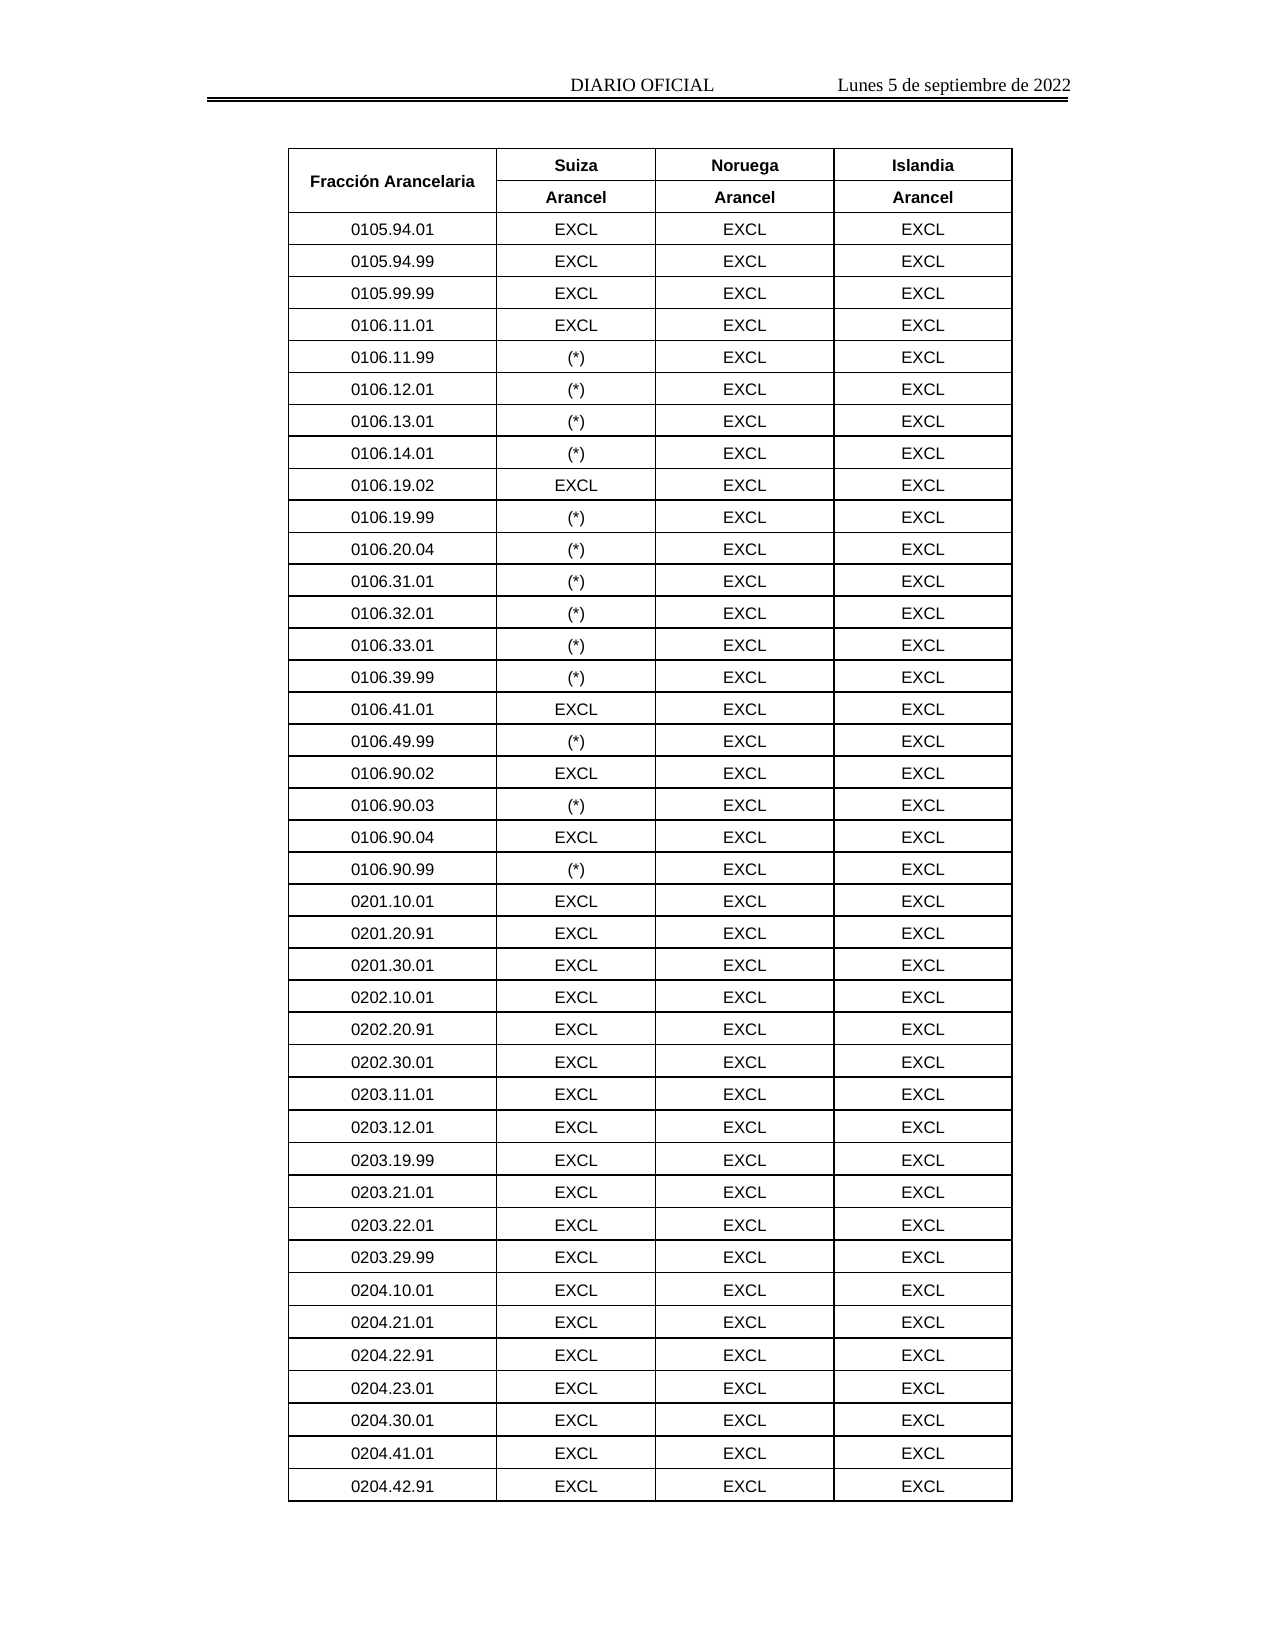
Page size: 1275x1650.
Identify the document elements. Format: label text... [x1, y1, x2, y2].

table_cell 0204.22.91 [289, 1339, 496, 1370]
table_cell EXCL [835, 789, 1011, 819]
table_cell EXCL [656, 277, 833, 307]
table_cell (*) [497, 565, 655, 595]
table_cell Arancel [497, 181, 655, 212]
table_cell 0201.10.01 [289, 885, 496, 915]
table_cell 0106.90.99 [289, 853, 496, 883]
table_cell EXCL [835, 1143, 1011, 1174]
table_cell 0106.11.01 [289, 309, 496, 339]
table_cell 0106.19.02 [289, 469, 496, 499]
table_cell EXCL [835, 1045, 1011, 1076]
table_cell 0106.41.01 [289, 693, 496, 723]
table_cell 0106.90.02 [289, 757, 496, 787]
table_cell EXCL [497, 1437, 655, 1467]
table_cell 0204.30.01 [289, 1404, 496, 1435]
table_cell 0203.12.01 [289, 1111, 496, 1141]
table_cell 0106.90.03 [289, 789, 496, 819]
table_cell EXCL [835, 853, 1011, 883]
table_cell EXCL [656, 661, 833, 691]
table_cell (*) [497, 405, 655, 435]
table_cell EXCL [835, 1339, 1011, 1370]
table_cell EXCL [497, 1111, 655, 1141]
table_cell EXCL [656, 1371, 833, 1402]
table_cell EXCL [835, 629, 1011, 659]
table_cell EXCL [656, 1045, 833, 1076]
table_cell EXCL [656, 1111, 833, 1141]
table_cell EXCL [656, 885, 833, 915]
table_cell EXCL [835, 1306, 1011, 1337]
table_cell EXCL [497, 821, 655, 851]
table_cell 0106.31.01 [289, 565, 496, 595]
table_cell EXCL [835, 885, 1011, 915]
table_cell EXCL [835, 341, 1011, 371]
table_cell 0106.32.01 [289, 597, 496, 627]
table_cell Arancel [656, 181, 833, 212]
table_cell EXCL [835, 437, 1011, 467]
table_cell EXCL [656, 1437, 833, 1467]
table_cell EXCL [835, 1111, 1011, 1141]
table_cell EXCL [835, 565, 1011, 595]
table_cell EXCL [835, 1437, 1011, 1467]
table_cell 0105.94.99 [289, 245, 496, 276]
table_cell EXCL [835, 501, 1011, 531]
table_cell 0105.99.99 [289, 277, 496, 307]
table_cell 0106.19.99 [289, 501, 496, 531]
table_cell EXCL [835, 725, 1011, 755]
table_cell EXCL [656, 789, 833, 819]
table_cell EXCL [656, 981, 833, 1011]
table_cell EXCL [497, 917, 655, 947]
table_cell EXCL [656, 469, 833, 499]
table_cell EXCL [656, 405, 833, 435]
table_cell EXCL [656, 757, 833, 787]
table_cell EXCL [656, 821, 833, 851]
table_cell (*) [497, 533, 655, 563]
table_cell EXCL [497, 1176, 655, 1207]
table_cell EXCL [497, 245, 655, 276]
table_cell EXCL [497, 1143, 655, 1174]
table_cell EXCL [497, 309, 655, 339]
table_cell EXCL [656, 533, 833, 563]
table_cell EXCL [497, 277, 655, 307]
table_cell EXCL [656, 629, 833, 659]
table_cell 0204.10.01 [289, 1273, 496, 1304]
table_cell EXCL [835, 757, 1011, 787]
table_cell EXCL [835, 821, 1011, 851]
table_cell EXCL [497, 1273, 655, 1304]
table_cell EXCL [656, 213, 833, 243]
table_cell EXCL [835, 245, 1011, 276]
table_cell 0202.30.01 [289, 1045, 496, 1076]
table_cell 0203.29.99 [289, 1241, 496, 1272]
table_cell EXCL [656, 245, 833, 276]
table_cell 0106.12.01 [289, 373, 496, 403]
table_header Islandia [835, 149, 1011, 179]
table_cell 0203.21.01 [289, 1176, 496, 1207]
table_cell EXCL [656, 1013, 833, 1044]
table_cell EXCL [497, 213, 655, 243]
table_cell 0202.10.01 [289, 981, 496, 1011]
table_cell EXCL [656, 1208, 833, 1239]
table_cell 0204.23.01 [289, 1371, 496, 1402]
table_cell 0105.94.01 [289, 213, 496, 243]
table_cell EXCL [835, 405, 1011, 435]
table_cell EXCL [656, 1176, 833, 1207]
table_cell EXCL [497, 949, 655, 979]
table_cell EXCL [656, 1273, 833, 1304]
table_cell EXCL [835, 1078, 1011, 1109]
table_cell Arancel [835, 181, 1011, 212]
table_cell EXCL [835, 277, 1011, 307]
table_cell 0204.42.91 [289, 1469, 496, 1500]
table_cell EXCL [497, 1339, 655, 1370]
table_cell EXCL [497, 693, 655, 723]
table_cell EXCL [835, 1404, 1011, 1435]
table_cell 0106.90.04 [289, 821, 496, 851]
table_cell EXCL [497, 1208, 655, 1239]
table_cell 0201.20.91 [289, 917, 496, 947]
table_cell EXCL [835, 533, 1011, 563]
table_cell (*) [497, 341, 655, 371]
table_cell EXCL [497, 757, 655, 787]
table_cell EXCL [656, 565, 833, 595]
table_cell EXCL [497, 885, 655, 915]
table_cell EXCL [835, 1371, 1011, 1402]
table_cell EXCL [656, 373, 833, 403]
table_cell 0201.30.01 [289, 949, 496, 979]
table_cell EXCL [835, 597, 1011, 627]
table_cell EXCL [497, 1045, 655, 1076]
table_cell EXCL [656, 853, 833, 883]
table_cell EXCL [656, 1469, 833, 1500]
table_cell 0106.20.04 [289, 533, 496, 563]
table_cell 0106.33.01 [289, 629, 496, 659]
table_header Fracción Arancelaria [289, 149, 496, 212]
table_cell (*) [497, 853, 655, 883]
table_cell EXCL [497, 1404, 655, 1435]
table_cell EXCL [656, 1078, 833, 1109]
table_cell EXCL [835, 1013, 1011, 1044]
table_cell EXCL [835, 661, 1011, 691]
table_cell EXCL [835, 1469, 1011, 1500]
table_cell EXCL [835, 981, 1011, 1011]
table_cell 0204.41.01 [289, 1437, 496, 1467]
table_cell EXCL [835, 1241, 1011, 1272]
table_cell EXCL [656, 309, 833, 339]
table_cell EXCL [835, 309, 1011, 339]
table_cell EXCL [835, 469, 1011, 499]
table_cell 0203.11.01 [289, 1078, 496, 1109]
table_cell EXCL [835, 1208, 1011, 1239]
table_cell (*) [497, 725, 655, 755]
table_cell EXCL [656, 1404, 833, 1435]
table_cell EXCL [835, 373, 1011, 403]
table_cell EXCL [497, 1469, 655, 1500]
table_cell EXCL [835, 1273, 1011, 1304]
table_cell EXCL [835, 949, 1011, 979]
table_cell 0106.39.99 [289, 661, 496, 691]
table_cell EXCL [497, 981, 655, 1011]
table_cell 0204.21.01 [289, 1306, 496, 1337]
table_cell 0202.20.91 [289, 1013, 496, 1044]
table_cell EXCL [656, 1306, 833, 1337]
table_cell EXCL [656, 341, 833, 371]
table_cell (*) [497, 597, 655, 627]
table_cell EXCL [835, 693, 1011, 723]
table_cell EXCL [497, 1013, 655, 1044]
table_cell EXCL [656, 949, 833, 979]
table_cell EXCL [656, 437, 833, 467]
table_cell EXCL [656, 917, 833, 947]
table_cell EXCL [656, 501, 833, 531]
table_cell EXCL [835, 1176, 1011, 1207]
table_cell EXCL [497, 1371, 655, 1402]
table_cell EXCL [835, 917, 1011, 947]
table_cell (*) [497, 629, 655, 659]
table_cell EXCL [656, 597, 833, 627]
table_cell 0203.19.99 [289, 1143, 496, 1174]
table_cell EXCL [497, 1306, 655, 1337]
table_header Suiza [497, 149, 655, 179]
table_cell (*) [497, 437, 655, 467]
table_cell EXCL [656, 1143, 833, 1174]
table_cell EXCL [656, 1339, 833, 1370]
table_cell (*) [497, 373, 655, 403]
table_cell (*) [497, 501, 655, 531]
table_cell (*) [497, 789, 655, 819]
table_cell EXCL [497, 1078, 655, 1109]
table_cell 0106.14.01 [289, 437, 496, 467]
table_cell EXCL [656, 1241, 833, 1272]
table_cell EXCL [835, 213, 1011, 243]
table_cell (*) [497, 661, 655, 691]
table_cell EXCL [656, 725, 833, 755]
table_cell 0203.22.01 [289, 1208, 496, 1239]
table_cell 0106.49.99 [289, 725, 496, 755]
table_header Noruega [656, 149, 833, 179]
table_cell 0106.13.01 [289, 405, 496, 435]
table_cell EXCL [656, 693, 833, 723]
table_cell EXCL [497, 469, 655, 499]
table_cell EXCL [497, 1241, 655, 1272]
table_cell 0106.11.99 [289, 341, 496, 371]
